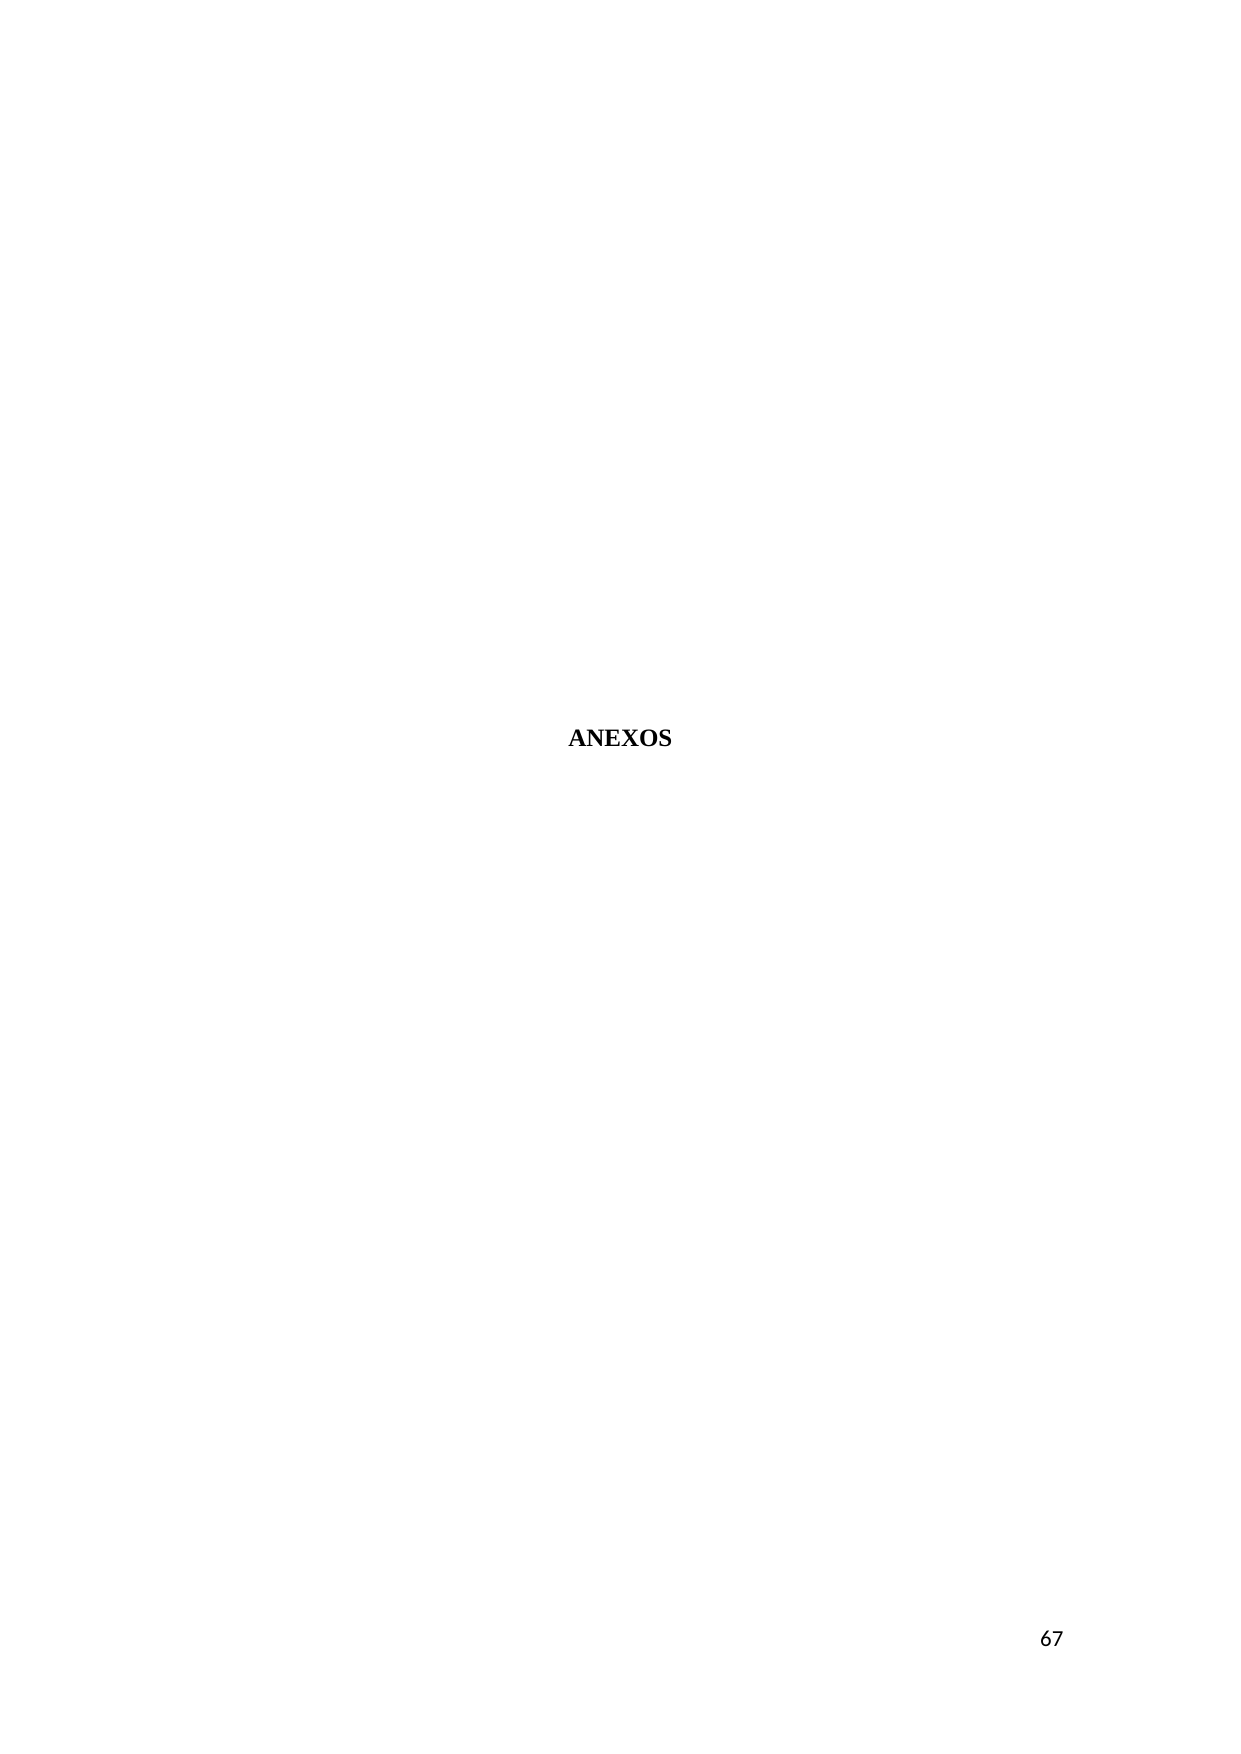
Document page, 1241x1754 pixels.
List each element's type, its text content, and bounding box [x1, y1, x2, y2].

text ANEXOS [177, 723, 1063, 751]
